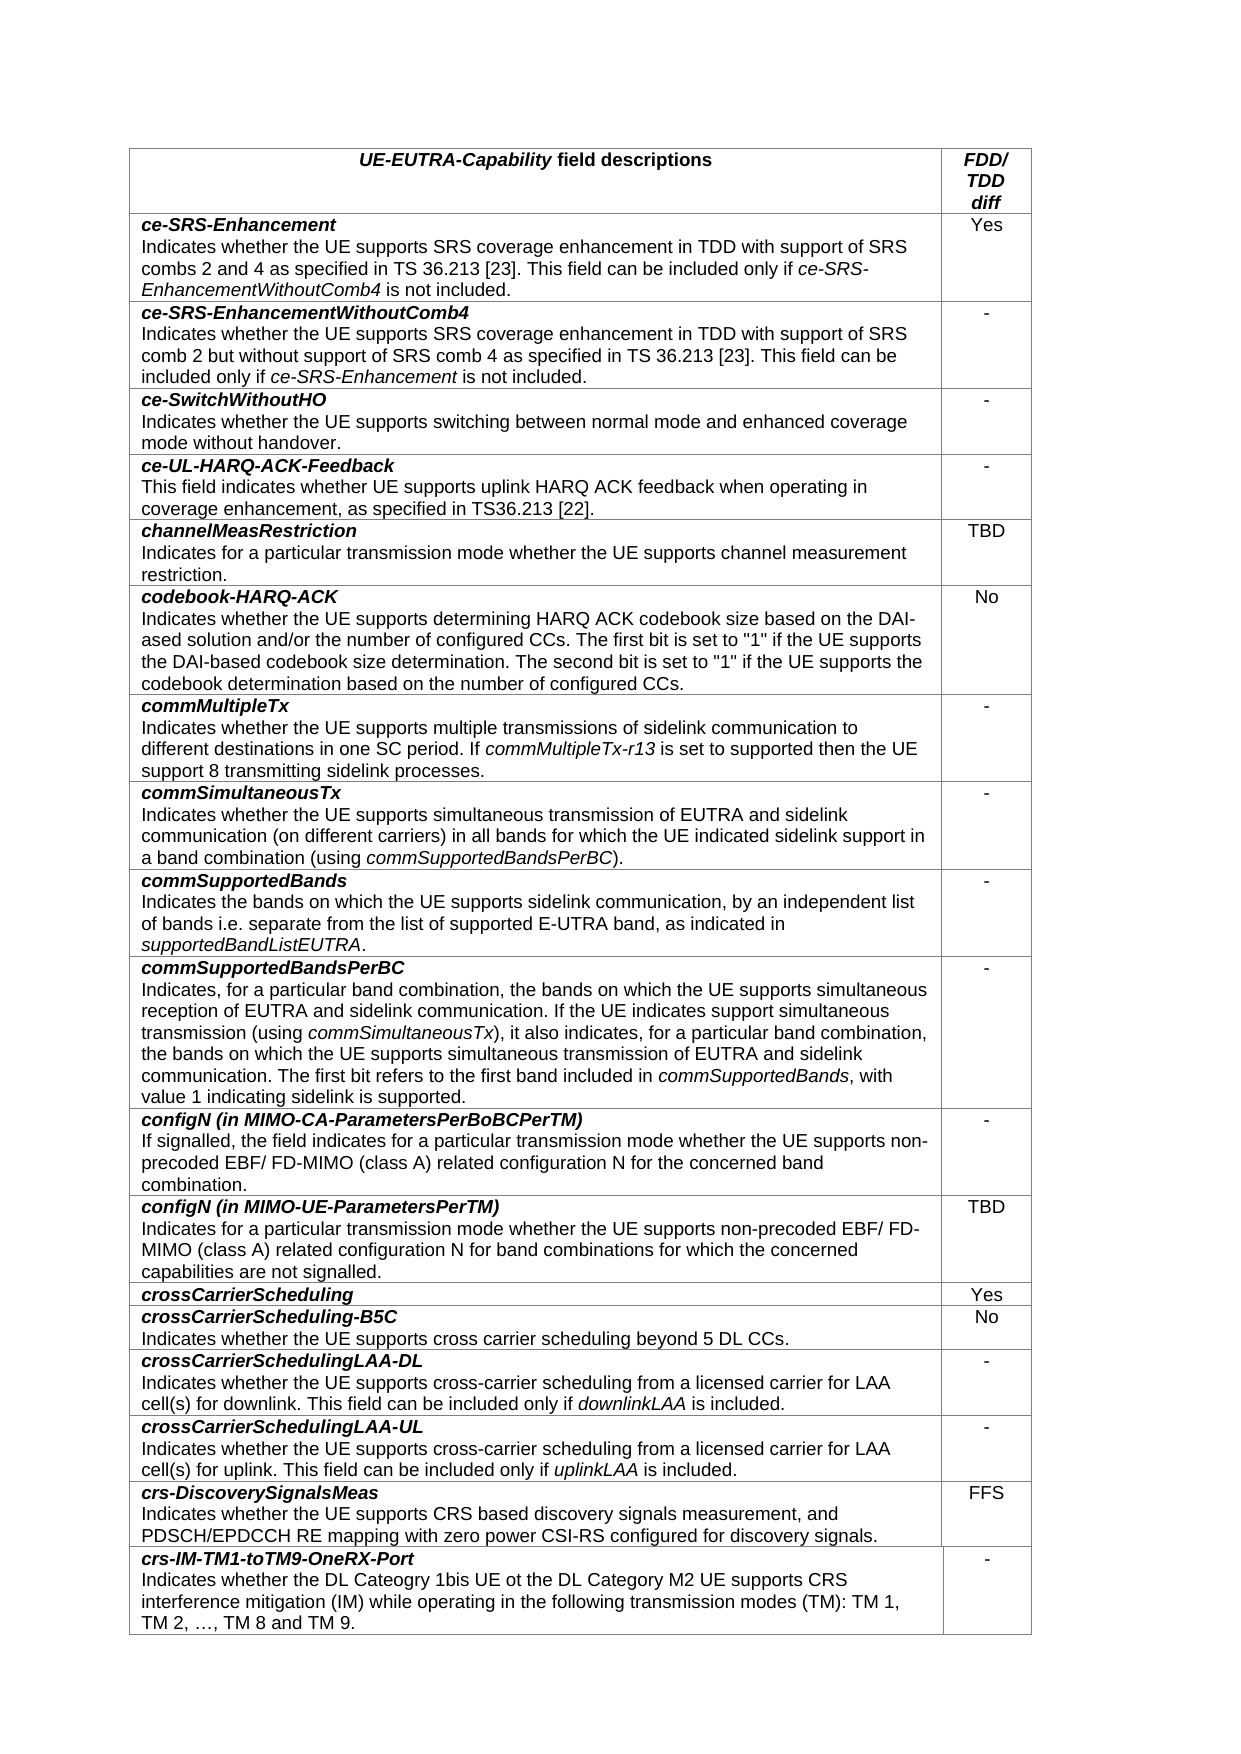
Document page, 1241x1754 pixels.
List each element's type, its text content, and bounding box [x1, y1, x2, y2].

table_cell No [942, 586, 1031, 694]
table_cell Yes [942, 214, 1031, 301]
table_cell crossCarrierSchedulingLAA-UL Indicates whether the UE supports cross-carrier scheduling from a licensed carrier for LAA cell(s) for uplink. This field can be included only if uplinkLAA is included. [130, 1416, 941, 1481]
table_cell ce-UL-HARQ-ACK-Feedback This field indicates whether UE supports uplink HARQ ACK feedback when operating in coverage enhancement, as specified in TS36.213 [22]. [130, 455, 941, 519]
table_cell crs-IM-TM1-toTM9-OneRX-Port Indicates whether the DL Cateogry 1bis UE ot the DL Category M2 UE supports CRS interference mitigation (IM) while operating in the following transmission modes (TM): TM 1, TM 2, …, TM 8 and TM 9. [130, 1547, 943, 1633]
table_cell commMultipleTx Indicates whether the UE supports multiple transmissions of sidelink communication to different destinations in one SC period. If commMultipleTx-r13 is set to supported then the UE support 8 transmitting sidelink processes. [130, 695, 941, 781]
table_cell Yes [942, 1283, 1031, 1305]
table_cell commSupportedBandsPerBC Indicates, for a particular band combination, the bands on which the UE supports simultaneous reception of EUTRA and sidelink communication. If the UE indicates support simultaneous transmission (using commSimultaneousTx), it also indicates, for a particular band combination, the bands on which the UE supports simultaneous transmission of EUTRA and sidelink communication. The first bit refers to the first band included in commSupportedBands, with value 1 indicating sidelink is supported. [130, 957, 941, 1108]
table_cell commSimultaneousTx Indicates whether the UE supports simultaneous transmission of EUTRA and sidelink communication (on different carriers) in all bands for which the UE indicated sidelink support in a band combination (using commSupportedBandsPerBC). [130, 782, 941, 868]
table_cell ce-SRS-EnhancementWithoutComb4 Indicates whether the UE supports SRS coverage enhancement in TDD with support of SRS comb 2 but without support of SRS comb 4 as specified in TS 36.213 [23]. This field can be included only if ce-SRS-Enhancement is not included. [130, 302, 941, 388]
table_cell commSupportedBands Indicates the bands on which the UE supports sidelink communication, by an independent list of bands i.e. separate from the list of supported E-UTRA band, as indicated in supportedBandListEUTRA. [130, 870, 941, 956]
table_cell - [942, 782, 1031, 868]
table_cell - [942, 1416, 1031, 1481]
table_cell TBD [942, 1196, 1031, 1282]
table_cell configN (in MIMO-UE-ParametersPerTM) Indicates for a particular transmission mode whether the UE supports non-precoded EBF/ FD-MIMO (class A) related configuration N for band combinations for which the concerned capabilities are not signalled. [130, 1196, 941, 1282]
table_cell channelMeasRestriction Indicates for a particular transmission mode whether the UE supports channel measurement restriction. [130, 520, 941, 585]
table_cell crs-DiscoverySignalsMeas Indicates whether the UE supports CRS based discovery signals measurement, and PDSCH/EPDCCH RE mapping with zero power CSI-RS configured for discovery signals. [130, 1482, 941, 1546]
table_cell - [942, 1109, 1031, 1195]
table_cell - [942, 302, 1031, 388]
table_cell No [942, 1306, 1031, 1349]
table_cell - [942, 695, 1031, 781]
table_header UE-EUTRA-Capability field descriptions [130, 149, 941, 213]
table_cell TBD [942, 520, 1031, 585]
table_cell - [942, 870, 1031, 956]
table_header FDD/ TDD diff [942, 149, 1031, 213]
table_cell - [942, 455, 1031, 519]
table_cell - [942, 389, 1031, 453]
table_cell ce-SRS-Enhancement Indicates whether the UE supports SRS coverage enhancement in TDD with support of SRS combs 2 and 4 as specified in TS 36.213 [23]. This field can be included only if ce-SRS-EnhancementWithoutComb4 is not included. [130, 214, 941, 301]
table_cell FFS [942, 1482, 1031, 1546]
table_cell crossCarrierSchedulingLAA-DL Indicates whether the UE supports cross-carrier scheduling from a licensed carrier for LAA cell(s) for downlink. This field can be included only if downlinkLAA is included. [130, 1350, 941, 1415]
table_cell - [942, 957, 1031, 1108]
table_cell crossCarrierScheduling [130, 1283, 941, 1305]
table_cell - [944, 1547, 1031, 1633]
table_cell configN (in MIMO-CA-ParametersPerBoBCPerTM) If signalled, the field indicates for a particular transmission mode whether the UE supports non-precoded EBF/ FD-MIMO (class A) related configuration N for the concerned band combination. [130, 1109, 941, 1195]
table_cell - [942, 1350, 1031, 1415]
table_cell ce-SwitchWithoutHO Indicates whether the UE supports switching between normal mode and enhanced coverage mode without handover. [130, 389, 941, 453]
table_cell codebook-HARQ-ACK Indicates whether the UE supports determining HARQ ACK codebook size based on the DAI-ased solution and/or the number of configured CCs. The first bit is set to "1" if the UE supports the DAI-based codebook size determination. The second bit is set to "1" if the UE supports the codebook determination based on the number of configured CCs. [130, 586, 941, 694]
table_cell crossCarrierScheduling-B5C Indicates whether the UE supports cross carrier scheduling beyond 5 DL CCs. [130, 1306, 941, 1349]
